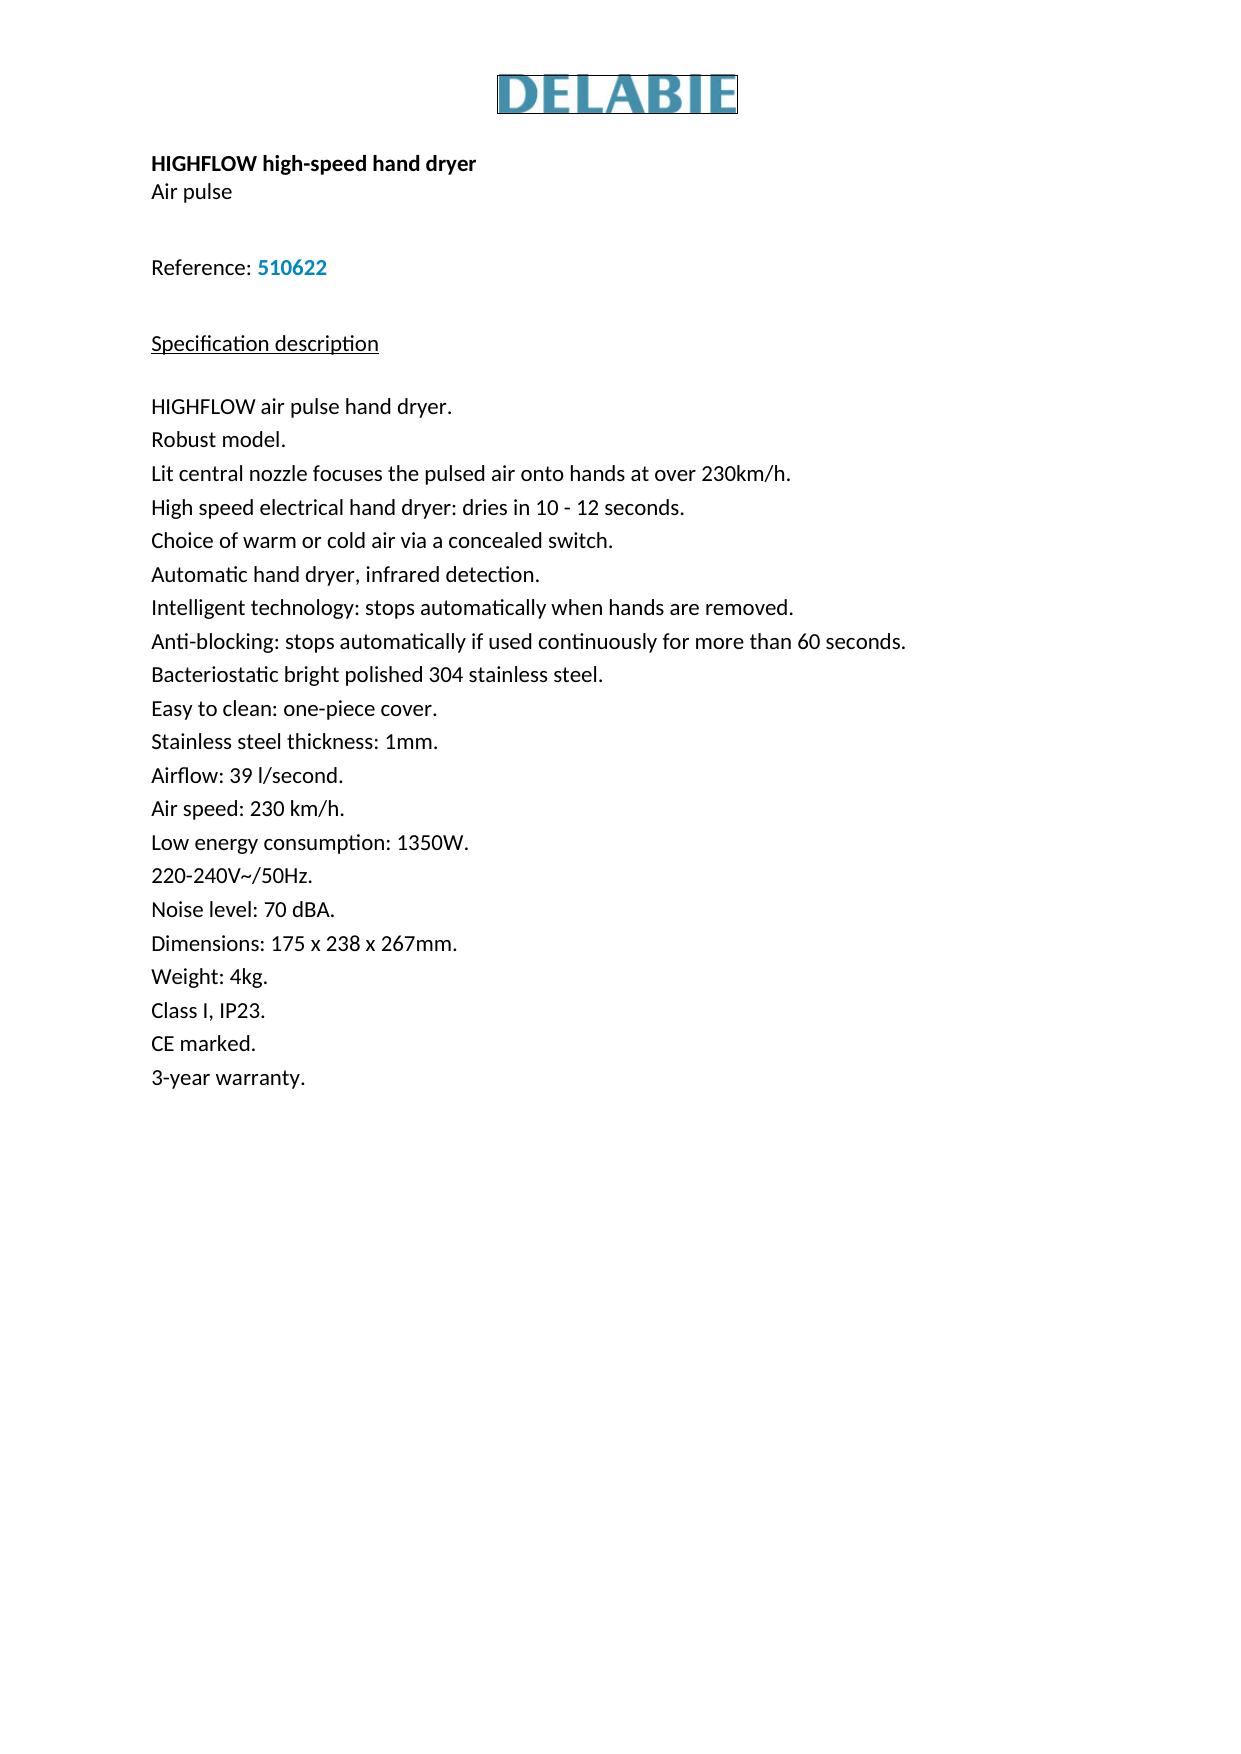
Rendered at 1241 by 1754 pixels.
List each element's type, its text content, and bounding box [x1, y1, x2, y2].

text Reference: 510622 [151, 253, 1084, 281]
text Noise level: 70 dBA. [151, 895, 1084, 923]
text Automatic hand dryer, infrared detection. [151, 560, 1084, 588]
text HIGHFLOW high-speed hand dryer [151, 149, 1084, 177]
text Stainless steel thickness: 1mm. [151, 727, 1084, 755]
text High speed electrical hand dryer: dries in 10 - 12 seconds. [151, 493, 1084, 521]
text Specification description [151, 329, 1084, 357]
text Intelligent technology: stops automatically when hands are removed. [151, 593, 1084, 621]
text HIGHFLOW air pulse hand dryer. [151, 392, 1084, 420]
text Dimensions: 175 x 238 x 267mm. [151, 929, 1084, 957]
picture [498, 76, 737, 113]
text Bacteriostatic bright polished 304 stainless steel. [151, 660, 1084, 688]
text Robust model. [151, 426, 1084, 453]
text Anti-blocking: stops automatically if used continuously for more than 60 seconds. [151, 627, 1084, 655]
text Low energy consumption: 1350W. [151, 828, 1084, 856]
text Easy to clean: one-piece cover. [151, 694, 1084, 722]
text 3-year warranty. [151, 1063, 1084, 1091]
text Airflow: 39 l/second. [151, 761, 1084, 789]
text Choice of warm or cold air via a concealed switch. [151, 526, 1084, 554]
text Air pulse [151, 177, 1084, 205]
text 220-240V~/50Hz. [151, 862, 1084, 889]
text Lit central nozzle focuses the pulsed air onto hands at over 230km/h. [151, 459, 1084, 487]
text Air speed: 230 km/h. [151, 794, 1084, 822]
text Class I, IP23. [151, 996, 1084, 1024]
text Weight: 4kg. [151, 962, 1084, 990]
text CE marked. [151, 1029, 1084, 1057]
